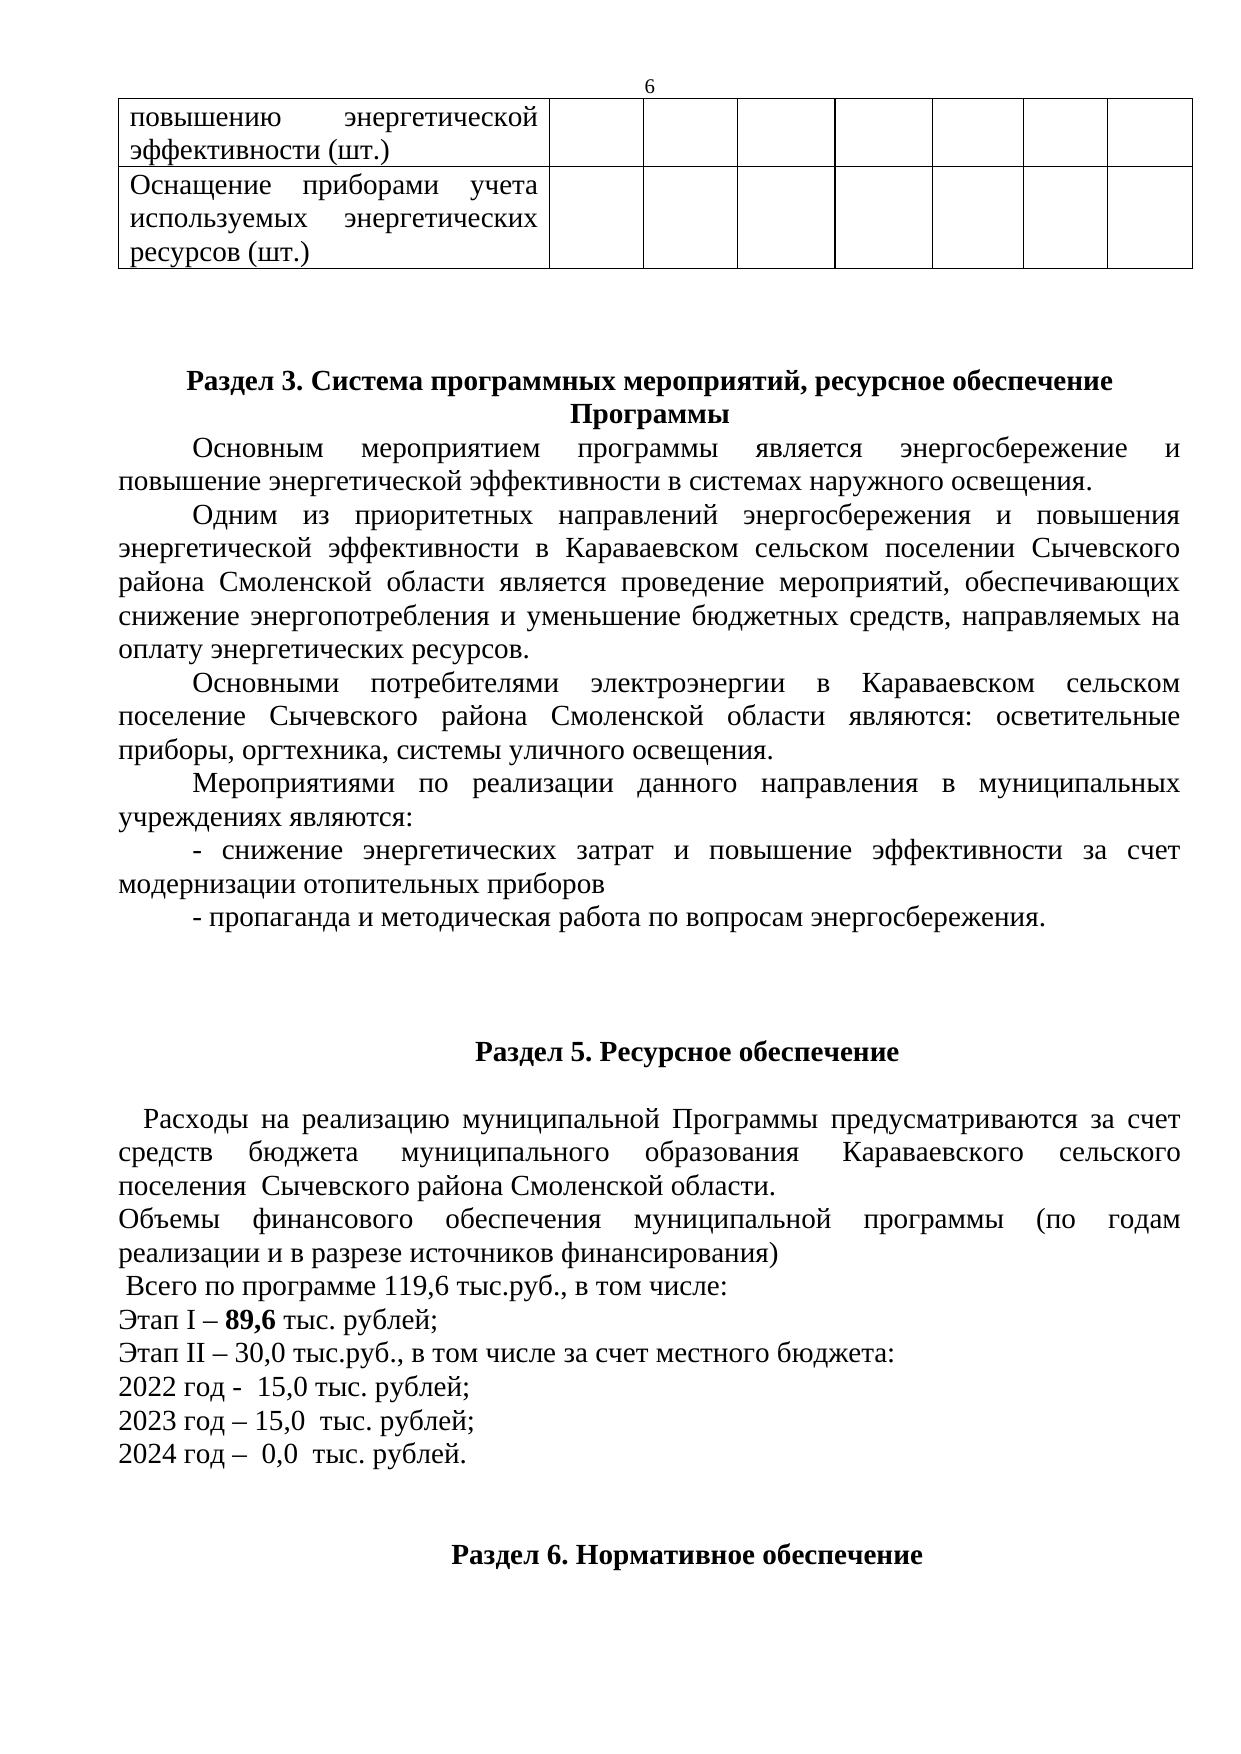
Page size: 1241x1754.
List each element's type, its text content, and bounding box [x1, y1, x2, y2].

table_cell [644, 167, 737, 268]
table_cell [738, 167, 834, 268]
table_cell 6 [738, 99, 834, 166]
table_cell Оснащение приборами учета используемых энергетических ресурсов (шт.) [119, 167, 549, 268]
text 2024 год – 0,0 тыс. рублей. [118, 1436, 1181, 1470]
text Раздел 3. Система программных мероприятий, ресурсное обеспечение Программы [118, 363, 1181, 430]
table_cell 5 [644, 99, 737, 166]
table_cell 6 [836, 99, 932, 166]
text Расходы на реализацию муниципальной Программы предусматриваются за счет средств бюджета муниципального образования Караваевского сельского поселения Сычевского района Смоленской области. [118, 1101, 1181, 1201]
table_cell [933, 167, 1023, 268]
text Мероприятиями по реализации данного направления в муниципальных учреждениях являются: [118, 765, 1181, 832]
text 2022 год - 15,0 тыс. рублей; [118, 1369, 1181, 1403]
text Этап II – 30,0 тыс.руб., в том числе за счет местного бюджета: [118, 1336, 1181, 1369]
table_cell [1108, 167, 1192, 268]
table_cell 6 [933, 99, 1023, 166]
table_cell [119, 99, 549, 166]
table_cell [550, 167, 643, 268]
text - снижение энергетических затрат и повышение эффективности за счет модернизации отопительных приборов [118, 832, 1181, 899]
text 2023 год – 15,0 тыс. рублей; [118, 1403, 1181, 1436]
text Одним из приоритетных направлений энергосбережения и повышения энергетической эффективности в Караваевском сельском поселении Сычевского района Смоленской области является проведение мероприятий, обеспечивающих снижение энергопотребления и уменьшение бюджетных средств, направляемых на оплату энергетических ресурсов. [118, 497, 1181, 665]
table_cell 6 [1024, 99, 1107, 166]
table_cell 4 [550, 99, 643, 166]
text Раздел 5. Ресурсное обеспечение [193, 1034, 1181, 1067]
text Всего по программе 119,6 тыс.руб., в том числе: [118, 1268, 1181, 1302]
text Основным мероприятием программы является энергосбережение и повышение энергетической эффективности в системах наружного освещения. [118, 430, 1181, 497]
text Раздел 6. Нормативное обеспечение [193, 1537, 1181, 1570]
text Основными потребителями электроэнергии в Караваевском сельском поселение Сычевского района Смоленской области являются: осветительные приборы, оргтехника, системы уличного освещения. [118, 665, 1181, 765]
text - пропаганда и методическая работа по вопросам энергосбережения. [118, 899, 1181, 933]
text Объемы финансового обеспечения муниципальной программы (по годам реализации и в разрезе источников финансирования) [118, 1201, 1181, 1268]
text Этап I – 89,6 тыс. рублей; [118, 1302, 1181, 1336]
table_cell [836, 167, 932, 268]
table_cell [1024, 167, 1107, 268]
table_cell 6 [1108, 99, 1192, 166]
